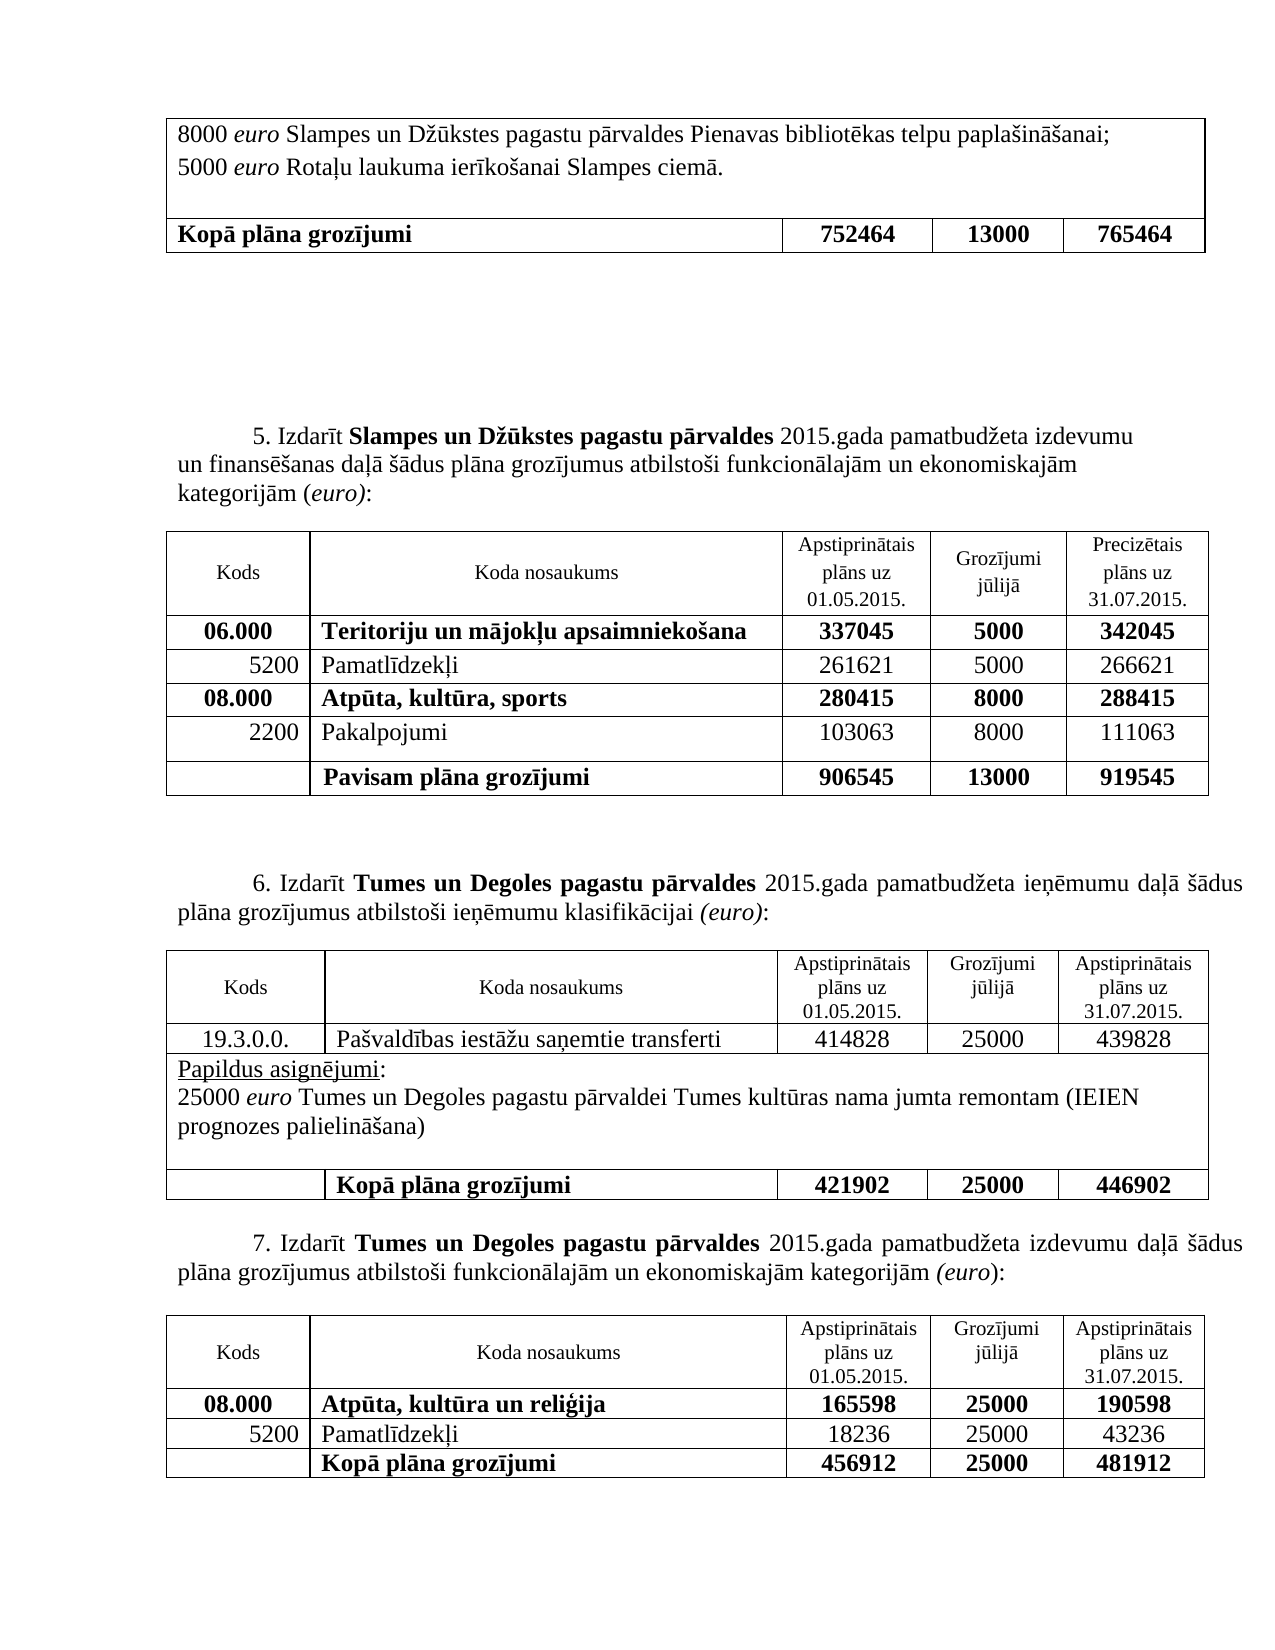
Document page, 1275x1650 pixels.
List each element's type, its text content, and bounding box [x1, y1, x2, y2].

table_cell 752464 [783, 219, 932, 252]
table_header Koda nosaukums [311, 532, 782, 615]
table_cell 266621 [1067, 650, 1208, 682]
text kategorijām (euro): [177, 478, 1275, 507]
table_header Kods [167, 532, 309, 615]
table_cell Atpūta, kultūra, sports [311, 684, 782, 716]
table_cell Kopā plāna grozījumi [311, 1449, 786, 1477]
table_cell 43236 [1064, 1419, 1204, 1447]
table_cell 8000 [931, 684, 1066, 716]
table_cell 2200 [167, 717, 309, 761]
table_cell [167, 1170, 324, 1198]
table_cell 5000 [931, 650, 1066, 682]
table_cell 280415 [783, 684, 930, 716]
table_cell 13000 [931, 762, 1066, 795]
table_cell Pašvaldības iestāžu saņemtie transferti [326, 1024, 777, 1053]
table_cell 421902 [778, 1170, 927, 1198]
text 6. Izdarīt Tumes un Degoles pagastu pārvaldes 2015.gada pamatbudžeta ieņēmumu daļā šādus plāna grozījumus atbilstoši ieņēmumu klasifikācijai (euro): [177, 868, 1243, 926]
table_cell 481912 [1064, 1449, 1204, 1477]
table_cell 439828 [1059, 1024, 1208, 1053]
table_cell [167, 762, 309, 795]
table_cell Pakalpojumi [311, 717, 782, 761]
table_cell 5200 [167, 650, 309, 682]
table_cell 13000 [933, 219, 1063, 252]
table_cell 342045 [1067, 616, 1208, 649]
table_header Koda nosaukums [326, 951, 777, 1023]
table_cell 25000 [928, 1024, 1058, 1053]
table_cell 288415 [1067, 684, 1208, 716]
table_cell 446902 [1059, 1170, 1208, 1198]
table_cell 08.000 [167, 684, 309, 716]
table_cell 18236 [787, 1419, 930, 1447]
table_cell Kopā plāna grozījumi [167, 219, 782, 252]
table_cell 08.000 [167, 1389, 309, 1418]
table_header Kods [167, 1316, 309, 1388]
table_cell 25000 [931, 1389, 1063, 1418]
table_header Precizētais plāns uz 31.07.2015. [1067, 532, 1208, 615]
table_cell 919545 [1067, 762, 1208, 795]
table_cell Papildus asignējumi: 25000 euro Tumes un Degoles pagastu pārvaldei Tumes kultūras nama jumta remontam (IEIEN prognozes palielināšana) [167, 1054, 1208, 1169]
table_cell 8000 [931, 717, 1066, 761]
table_cell Pavisam plāna grozījumi [311, 762, 782, 795]
table_header Kods [167, 951, 324, 1023]
table_cell 906545 [783, 762, 930, 795]
table_cell 111063 [1067, 717, 1208, 761]
table_cell 25000 [931, 1449, 1063, 1477]
table_cell 337045 [783, 616, 930, 649]
table_header Apstiprinātais uz 31.07.2015. [1064, 1316, 1204, 1388]
table_cell Kopā plāna grozījumi [326, 1170, 777, 1198]
table_cell 103063 [783, 717, 930, 761]
table_cell 165598 [787, 1389, 930, 1418]
table_cell 414828 [778, 1024, 927, 1053]
table_header Apstiprinātais uz 31.07.2015. [1059, 951, 1208, 1023]
table_header Grozījumi jūlijā [928, 951, 1058, 1023]
table_cell Pamatlīdzekļi [311, 650, 782, 682]
table_header Grozījumi jūlijā [931, 1316, 1063, 1388]
table_cell 261621 [783, 650, 930, 682]
table_header Apstiprinātais uz 01.05.2015. [787, 1316, 930, 1388]
table_cell 5200 [167, 1419, 309, 1447]
table_cell 25000 [928, 1170, 1058, 1198]
table_cell [167, 1449, 309, 1477]
table_cell 190598 [1064, 1389, 1204, 1418]
table_cell Pamatlīdzekļi [311, 1419, 786, 1447]
table_header Koda nosaukums [311, 1316, 786, 1388]
table_header Grozījumi jūlijā [931, 532, 1066, 615]
table_cell 06.000 [167, 616, 309, 649]
table_cell 19.3.0.0. [167, 1024, 324, 1053]
table_header Apstiprinātais uz 01.05.2015. [778, 951, 927, 1023]
table_header Apstiprinātais plāns uz 01.05.2015. [783, 532, 930, 615]
table_cell 5000 [931, 616, 1066, 649]
table_cell 456912 [787, 1449, 930, 1477]
text un finansēšanas daļā šādus plāna grozījumus atbilstoši funkcionālajām un ekonomiskajām [177, 449, 1275, 478]
table_cell Atpūta, kultūra un reliģija [311, 1389, 786, 1418]
text 5. Izdarīt Slampes un Džūkstes pagastu pārvaldes 2015.gada pamatbudžeta izdevumu [177, 421, 1275, 449]
text 7. Izdarīt Tumes un Degoles pagastu pārvaldes 2015.gada pamatbudžeta izdevumu daļā šādus plāna grozījumus atbilstoši funkcionālajām un ekonomiskajām kategorijām (euro): [177, 1228, 1243, 1286]
table_cell 25000 [931, 1419, 1063, 1447]
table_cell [167, 119, 1204, 218]
table_cell 765464 [1064, 219, 1204, 252]
table_cell Teritoriju un mājokļu apsaimniekošana [311, 616, 782, 649]
